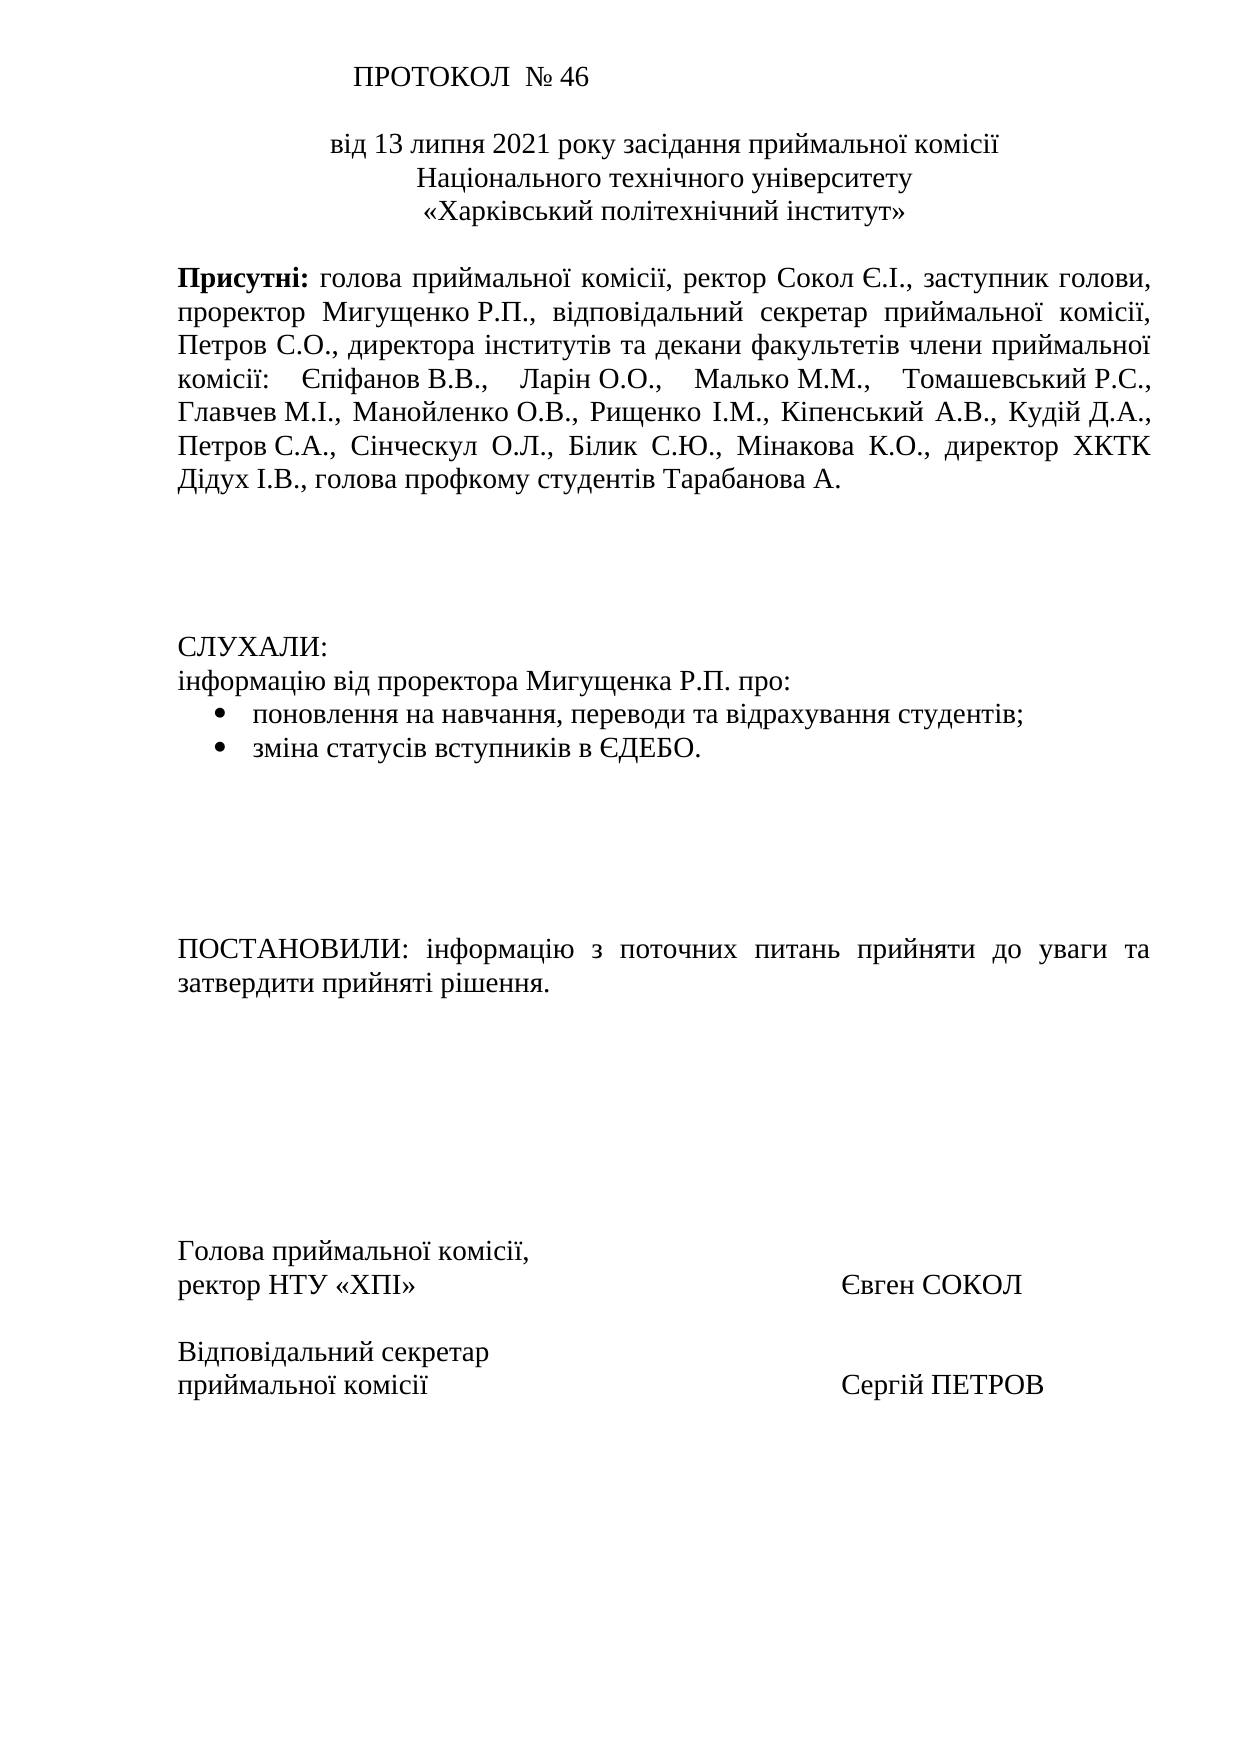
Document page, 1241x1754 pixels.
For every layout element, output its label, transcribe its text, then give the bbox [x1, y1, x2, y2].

list поновлення на навчання, переводи та відрахування студентів; [215, 696, 1152, 730]
subtitle Національного технічного університету [177, 160, 1152, 193]
list зміна статусів вступників в ЄДЕБО. [215, 730, 1152, 764]
subtitle «Харківський політехнічний інститут» [177, 193, 1152, 227]
text Присутні: голова приймальної комісії, ректор Сокол Є.І., заступник голови, проректор Мигущенко Р.П., відповідальний секретар приймальної комісії, Петров С.О., директора інститутів та декани факультетів члени приймальної комісії: Єпіфанов В.В., Ларін О.О., Малько М.М., Томашевський Р.С., Главчев М.І., Манойленко О.В., Рищенко І.М., Кіпенський А.В., Кудій Д.А., Петров С.А., Сінческул О.Л., Білик С.Ю., Мінакова К.О., директор ХКТК Дідух І.В., голова профкому студентів Тарабанова А. [177, 260, 1152, 495]
text СЛУХАЛИ: [177, 629, 1152, 663]
subtitle від 13 липня 2021 року засідання приймальної комісії [177, 126, 1152, 160]
text Голова приймальної комісії, [177, 1233, 1152, 1267]
text ПОСТАНОВИЛИ: інформацію з поточних питань прийняти до уваги та затвердити прийняті рішення. [177, 931, 1152, 998]
text приймальної комісії Сергій ПЕТРОВ [177, 1367, 1152, 1401]
text ректор НТУ «ХПІ» Євген СОКОЛ [177, 1267, 1152, 1300]
text інформацію від проректора Мигущенка Р.П. про: [177, 663, 1152, 696]
text Відповідальний секретар [177, 1334, 1152, 1367]
